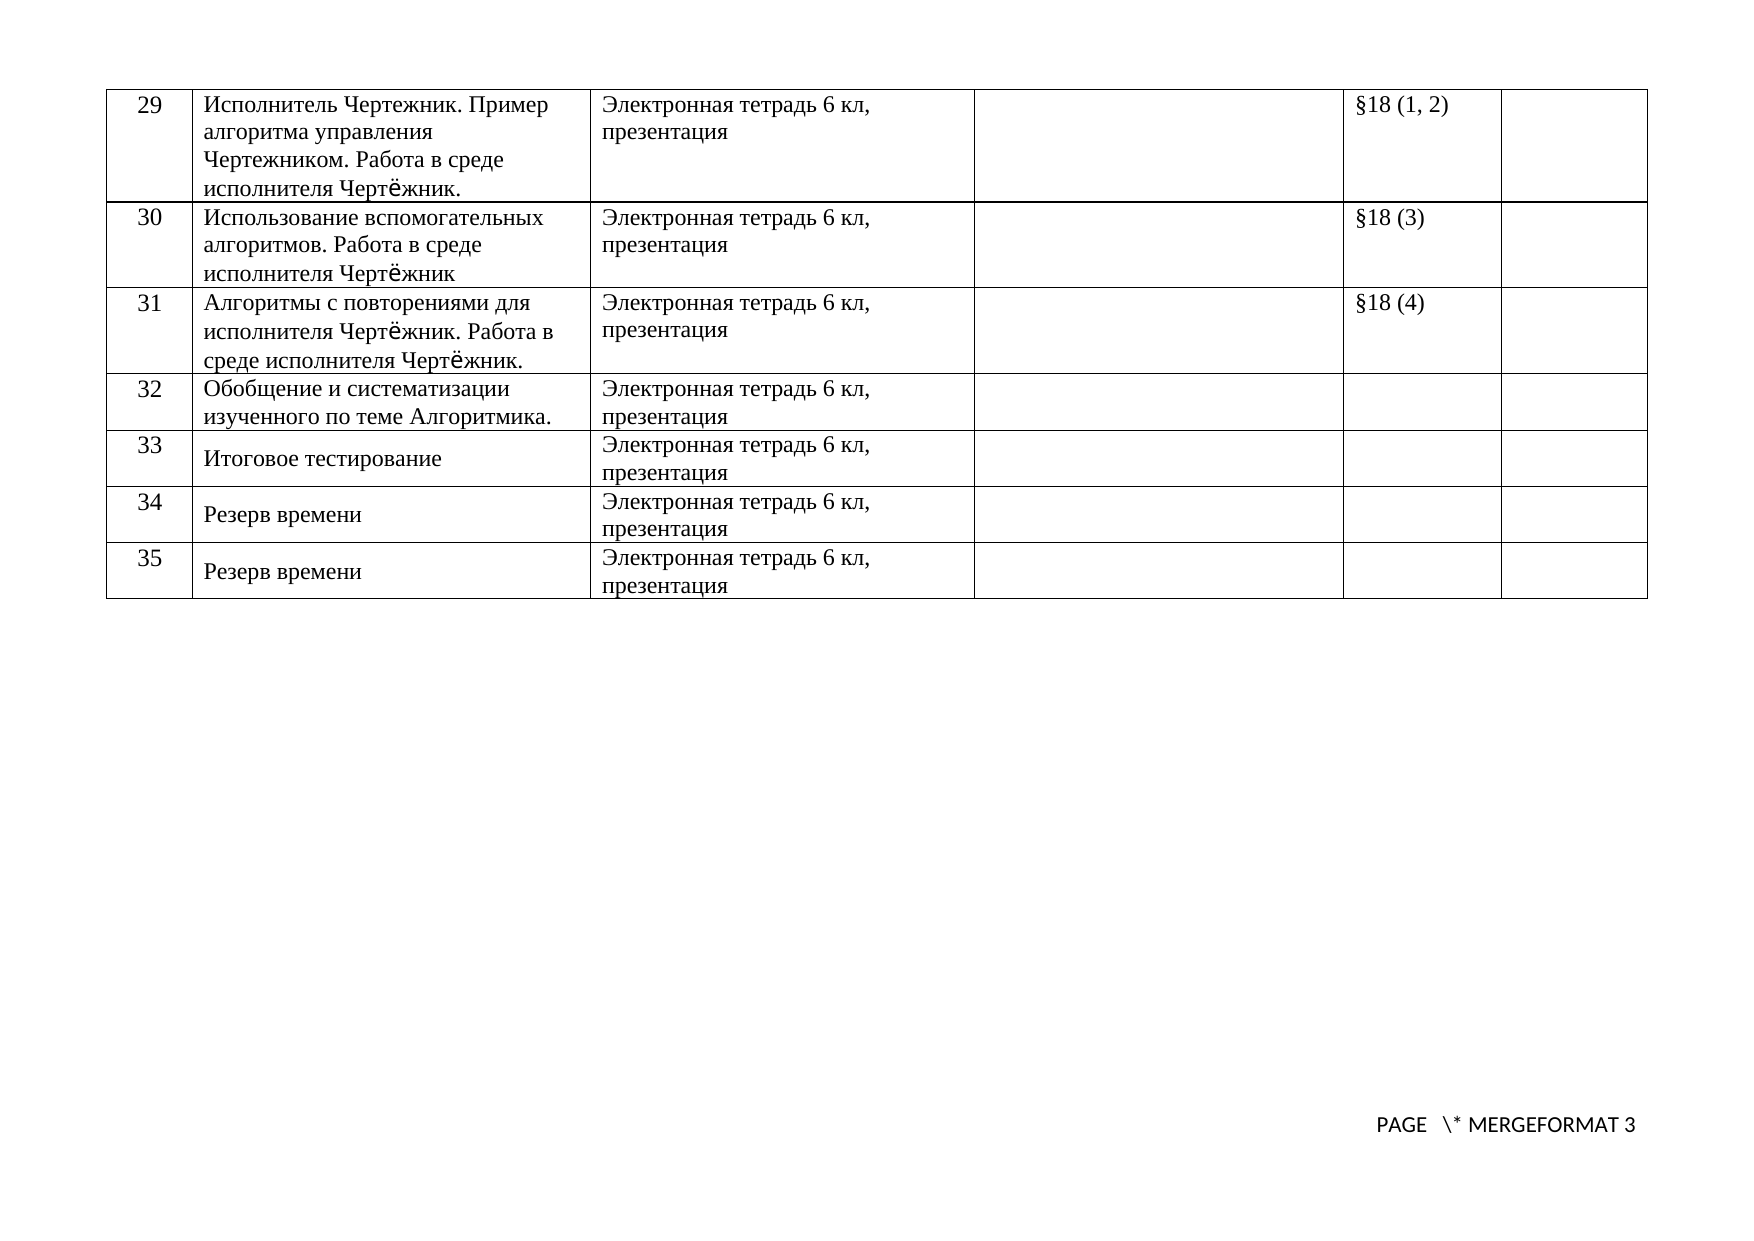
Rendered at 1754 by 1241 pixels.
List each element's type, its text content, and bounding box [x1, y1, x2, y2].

table_cell [1502, 203, 1647, 287]
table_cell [591, 90, 974, 201]
table_cell [975, 543, 1343, 598]
table_cell [975, 487, 1343, 542]
table_cell 32 [107, 374, 192, 429]
table_cell [1502, 288, 1647, 373]
table_cell §18 (4) [1344, 288, 1501, 373]
table_cell [975, 203, 1343, 287]
table_cell [1502, 431, 1647, 486]
table_cell Исполнитель Чертежник. Пример алгоритма управления Чертежником. Работа в среде исполнителя Чертёжник. [193, 90, 590, 201]
table_cell [1502, 543, 1647, 598]
table_cell [1344, 487, 1501, 542]
table_cell [1502, 374, 1647, 429]
table_cell 31 [107, 288, 192, 373]
table_cell Электронная тетрадь 6 кл, презентация [591, 487, 974, 542]
table_cell Алгоритмы с повторениями для исполнителя Чертёжник. Работа в среде исполнителя Чертёжник. [193, 288, 590, 373]
table_cell Обобщение и систематизации изученного по теме Алгоритмика. [193, 374, 590, 429]
table_cell [975, 90, 1343, 201]
table_cell Итоговое тестирование [193, 431, 590, 486]
table_cell §18 (3) [1344, 203, 1501, 287]
table_cell Электронная тетрадь 6 кл, презентация [591, 288, 974, 373]
table_cell [1344, 431, 1501, 486]
table_cell [1344, 374, 1501, 429]
table_cell 35 [107, 543, 192, 598]
table_cell Резерв времени [193, 487, 590, 542]
table_cell §18 (1, 2) [1344, 90, 1501, 201]
table_cell [975, 431, 1343, 486]
table_cell [975, 288, 1343, 373]
table_cell Использование вспомогательных алгоритмов. Работа в среде исполнителя Чертёжник [193, 203, 590, 287]
table_cell [975, 374, 1343, 429]
table_cell [1344, 543, 1501, 598]
table_cell 34 [107, 487, 192, 542]
table_cell Электронная тетрадь 6 кл, презентация [591, 374, 974, 429]
table_cell 33 [107, 431, 192, 486]
table_cell 30 [107, 203, 192, 287]
table_cell [1502, 90, 1647, 201]
table_cell Резерв времени [193, 543, 590, 598]
table_cell [1502, 487, 1647, 542]
table_cell 29 [107, 90, 192, 201]
table_cell Электронная тетрадь 6 кл, презентация [591, 431, 974, 486]
table_cell Электронная тетрадь 6 кл, презентация [591, 203, 974, 287]
table_cell Электронная тетрадь 6 кл, презентация [591, 543, 974, 598]
